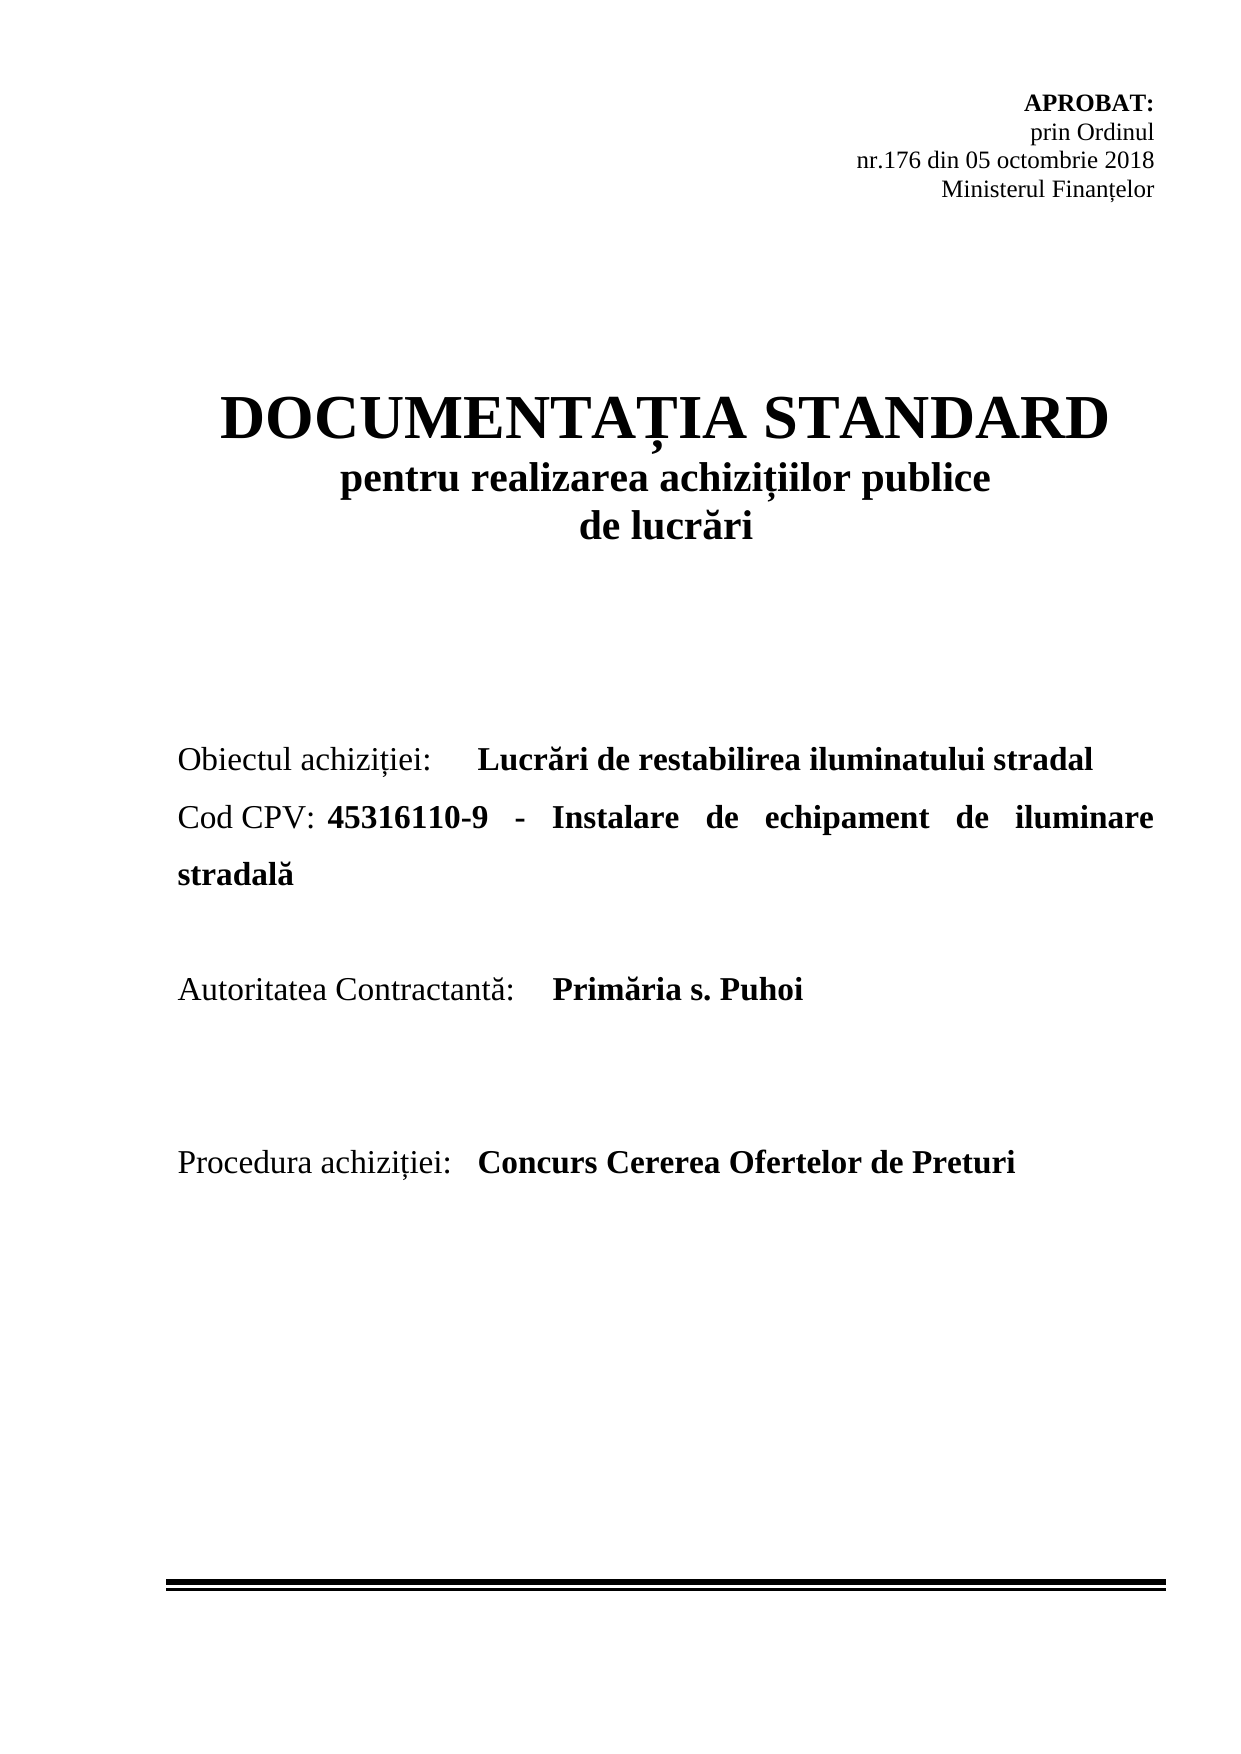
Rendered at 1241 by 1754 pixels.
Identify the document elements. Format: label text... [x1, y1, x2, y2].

table_header APROBAT: prin Ordinul nr.176 din 05 octombrie 2018 Ministerul Finanțelor DOCUMENTAȚIA STANDARD pentru realizarea achizițiilor publice de lucrări Obiectul achiziției: Lucrări de restabilirea iluminatului stradal Cod CPV: 45316110-9 - Instalare de echipament de iluminare stradală Autoritatea Contractantă: Primăria s. Puhoi Procedura achiziției: Concurs Cererea Ofertelor de Preturi [166, 88, 1166, 1578]
